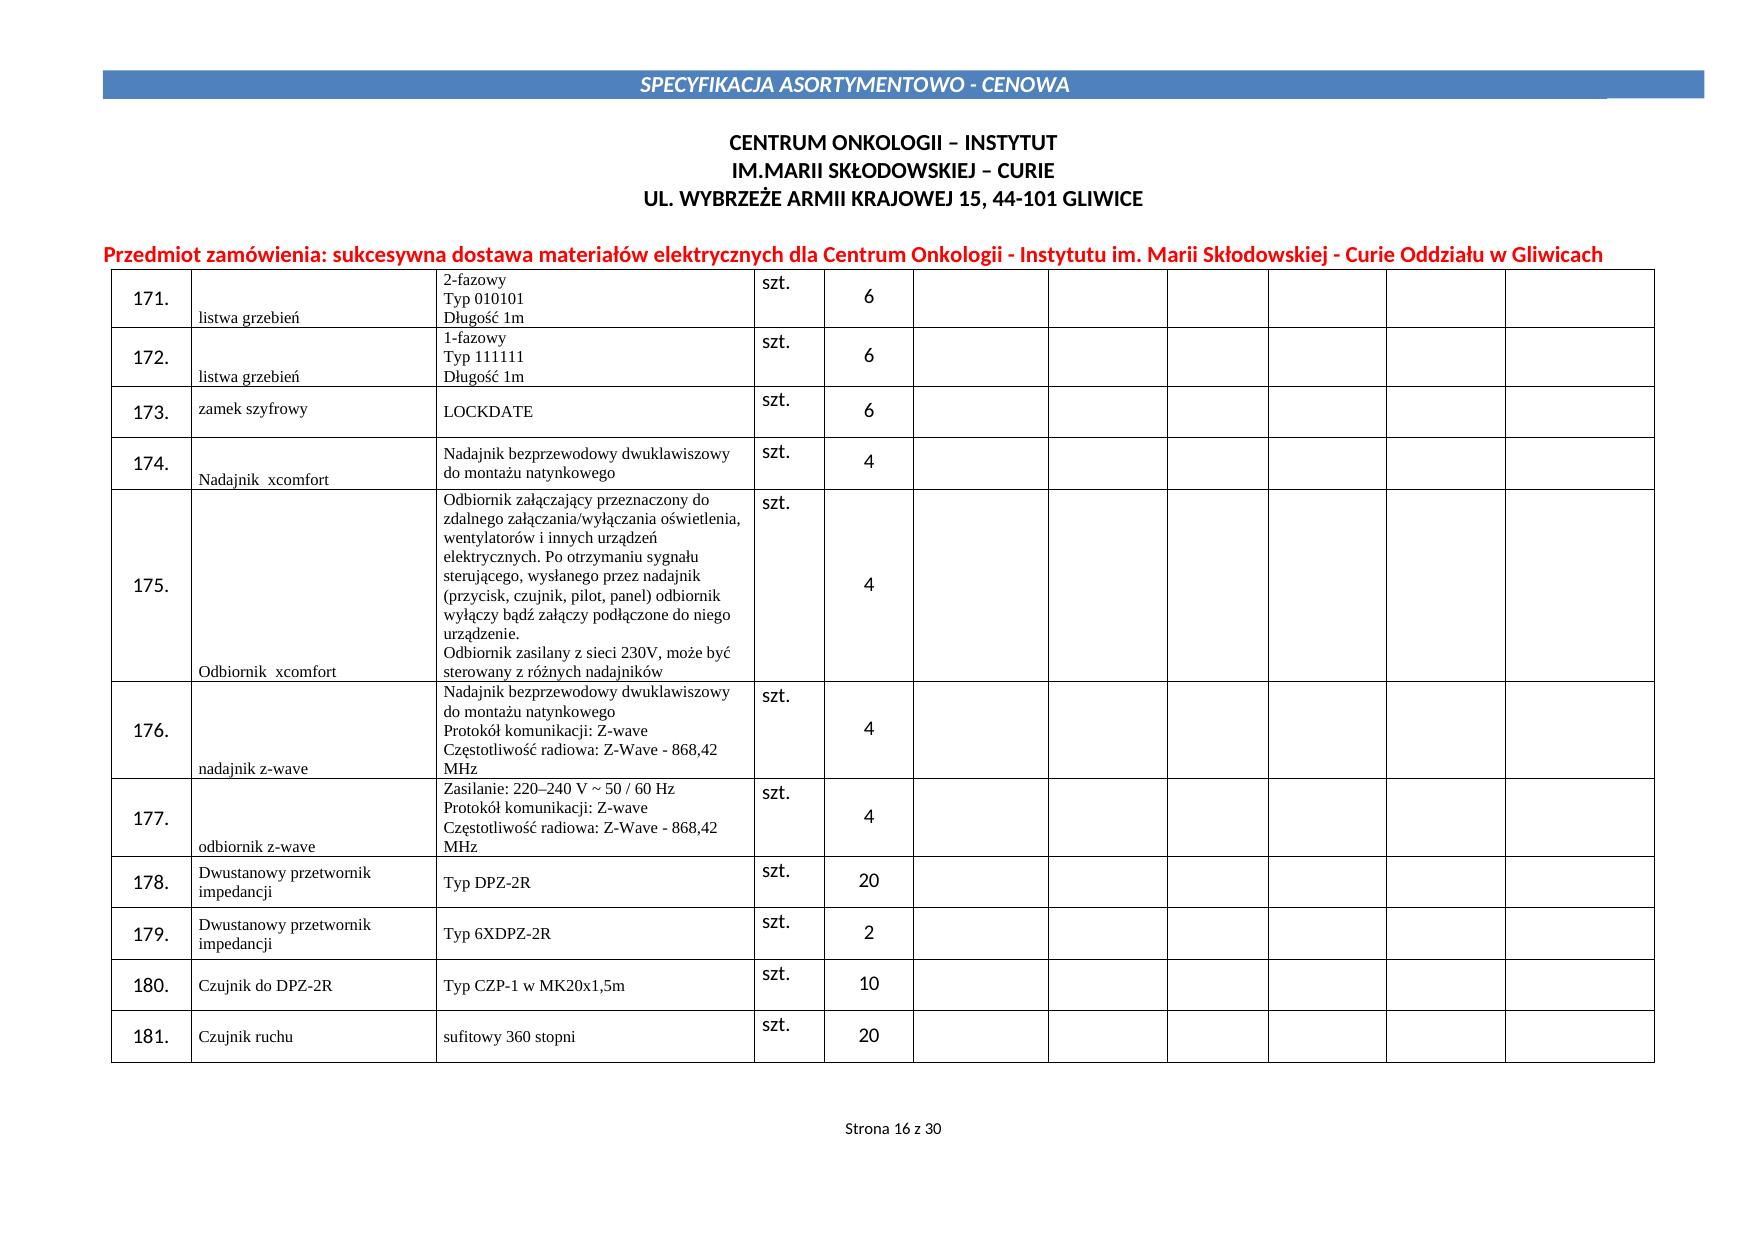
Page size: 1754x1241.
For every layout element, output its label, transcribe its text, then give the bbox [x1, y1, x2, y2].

table_cell [1168, 857, 1268, 907]
table_cell [1387, 908, 1505, 959]
table_cell [1387, 779, 1505, 856]
table_cell [112, 682, 191, 778]
table_cell Zasilanie: 220–240 V ~ 50 / 60 Hz Protokół komunikacji: Z-wave Częstotliwość radiowa: Z-Wave - 868,42 MHz [437, 779, 754, 856]
table_cell [112, 908, 191, 959]
table_cell [1269, 779, 1386, 856]
table_cell [914, 270, 1048, 327]
table_cell [1168, 490, 1268, 681]
table_cell [1049, 779, 1167, 856]
table_cell 2 [825, 908, 913, 959]
table_cell [1168, 960, 1268, 1010]
table_cell LOCKDATE [437, 387, 754, 437]
table_cell szt. [755, 682, 824, 778]
table_cell [1387, 270, 1505, 327]
table_cell [1049, 1011, 1167, 1062]
table_cell Nadajnik bezprzewodowy dwuklawiszowy do montażu natynkowego [437, 438, 754, 488]
table_cell [914, 438, 1048, 488]
table_cell [1049, 270, 1167, 327]
table_cell [1506, 908, 1654, 959]
table_cell szt. [755, 1011, 824, 1062]
table_cell Nadajnik xcomfort [192, 438, 436, 488]
table_cell 4 [825, 682, 913, 778]
table_cell 4 [825, 779, 913, 856]
table_cell [1269, 857, 1386, 907]
table_cell [112, 328, 191, 386]
table_cell [1387, 960, 1505, 1010]
table_cell [1269, 682, 1386, 778]
table_cell [914, 1011, 1048, 1062]
table_cell nadajnik z-wave [192, 682, 436, 778]
table_cell [1049, 438, 1167, 488]
table_cell [1049, 908, 1167, 959]
table_cell [914, 387, 1048, 437]
table_cell [1168, 779, 1268, 856]
table_cell 20 [825, 1011, 913, 1062]
table_cell [1506, 1011, 1654, 1062]
table_cell [112, 490, 191, 681]
table_cell [1168, 328, 1268, 386]
table_cell 6 [825, 328, 913, 386]
table_cell 6 [825, 270, 913, 327]
table_cell zamek szyfrowy [192, 387, 436, 437]
table_cell [1506, 960, 1654, 1010]
table_cell [1168, 270, 1268, 327]
table_cell 4 [825, 438, 913, 488]
table_cell 10 [825, 960, 913, 1010]
table_cell [914, 490, 1048, 681]
table_cell Odbiornik xcomfort [192, 490, 436, 681]
table_cell [112, 960, 191, 1010]
table_cell [112, 438, 191, 488]
table_cell [1269, 908, 1386, 959]
table_cell 6 [825, 387, 913, 437]
table_cell [1506, 328, 1654, 386]
table_cell [1387, 1011, 1505, 1062]
table_cell szt. [755, 779, 824, 856]
table_cell [1506, 387, 1654, 437]
table_cell 2-fazowy Typ 010101 Długość 1m [437, 270, 754, 327]
table_cell [914, 908, 1048, 959]
table_cell listwa grzebień [192, 328, 436, 386]
table_cell odbiornik z-wave [192, 779, 436, 856]
table_cell [1506, 779, 1654, 856]
table_cell [1168, 387, 1268, 437]
table_cell [914, 960, 1048, 1010]
table_cell [1269, 270, 1386, 327]
table_cell szt. [755, 270, 824, 327]
table_cell [1269, 328, 1386, 386]
table_cell [914, 857, 1048, 907]
table_cell [112, 1011, 191, 1062]
table_cell Typ CZP-1 w MK20x1,5m [437, 960, 754, 1010]
table_cell [1269, 438, 1386, 488]
table_cell Czujnik do DPZ-2R [192, 960, 436, 1010]
table_cell [1269, 490, 1386, 681]
table_cell [1168, 438, 1268, 488]
table_cell [1387, 857, 1505, 907]
table_cell szt. [755, 328, 824, 386]
table_cell 4 [825, 490, 913, 681]
table_cell [1506, 270, 1654, 327]
table_cell [1049, 328, 1167, 386]
table_cell [1049, 490, 1167, 681]
table_cell [1049, 960, 1167, 1010]
table_cell szt. [755, 960, 824, 1010]
table_cell [112, 857, 191, 907]
table_cell Dwustanowy przetwornik impedancji [192, 908, 436, 959]
table_cell Czujnik ruchu [192, 1011, 436, 1062]
table_cell [1387, 682, 1505, 778]
table_cell Odbiornik załączający przeznaczony do zdalnego załączania/wyłączania oświetlenia, wentylatorów i innych urządzeń elektrycznych. Po otrzymaniu sygnału sterującego, wysłanego przez nadajnik (przycisk, czujnik, pilot, panel) odbiornik wyłączy bądź załączy podłączone do niego urządzenie. Odbiornik zasilany z sieci 230V, może być sterowany z różnych nadajników [437, 490, 754, 681]
table_cell Typ 6XDPZ-2R [437, 908, 754, 959]
table_cell [1387, 490, 1505, 681]
table_cell [1387, 438, 1505, 488]
table_cell [1387, 328, 1505, 386]
table_cell [1049, 387, 1167, 437]
table_cell Typ DPZ-2R [437, 857, 754, 907]
table_cell [1506, 438, 1654, 488]
table_cell [1506, 682, 1654, 778]
table_cell 20 [825, 857, 913, 907]
table_cell 1-fazowy Typ 111111 Długość 1m [437, 328, 754, 386]
table_cell szt. [755, 387, 824, 437]
table_cell sufitowy 360 stopni [437, 1011, 754, 1062]
table_cell [1049, 857, 1167, 907]
table_cell [1269, 960, 1386, 1010]
table_cell [1506, 490, 1654, 681]
table_cell szt. [755, 438, 824, 488]
table_cell listwa grzebień [192, 270, 436, 327]
table_cell [112, 387, 191, 437]
table_cell szt. [755, 490, 824, 681]
table_cell [1506, 857, 1654, 907]
table_cell szt. [755, 857, 824, 907]
table_cell [1049, 682, 1167, 778]
table_cell [1269, 387, 1386, 437]
table_cell [1168, 682, 1268, 778]
table_cell [1269, 1011, 1386, 1062]
table_cell [914, 682, 1048, 778]
table_cell szt. [755, 908, 824, 959]
table_cell [112, 779, 191, 856]
table_cell [1168, 908, 1268, 959]
table_cell [1387, 387, 1505, 437]
table_cell [914, 328, 1048, 386]
table_cell Dwustanowy przetwornik impedancji [192, 857, 436, 907]
table_cell [1168, 1011, 1268, 1062]
table_cell Nadajnik bezprzewodowy dwuklawiszowy do montażu natynkowego Protokół komunikacji: Z-wave Częstotliwość radiowa: Z-Wave - 868,42 MHz [437, 682, 754, 778]
table_cell [914, 779, 1048, 856]
table_cell [112, 270, 191, 327]
